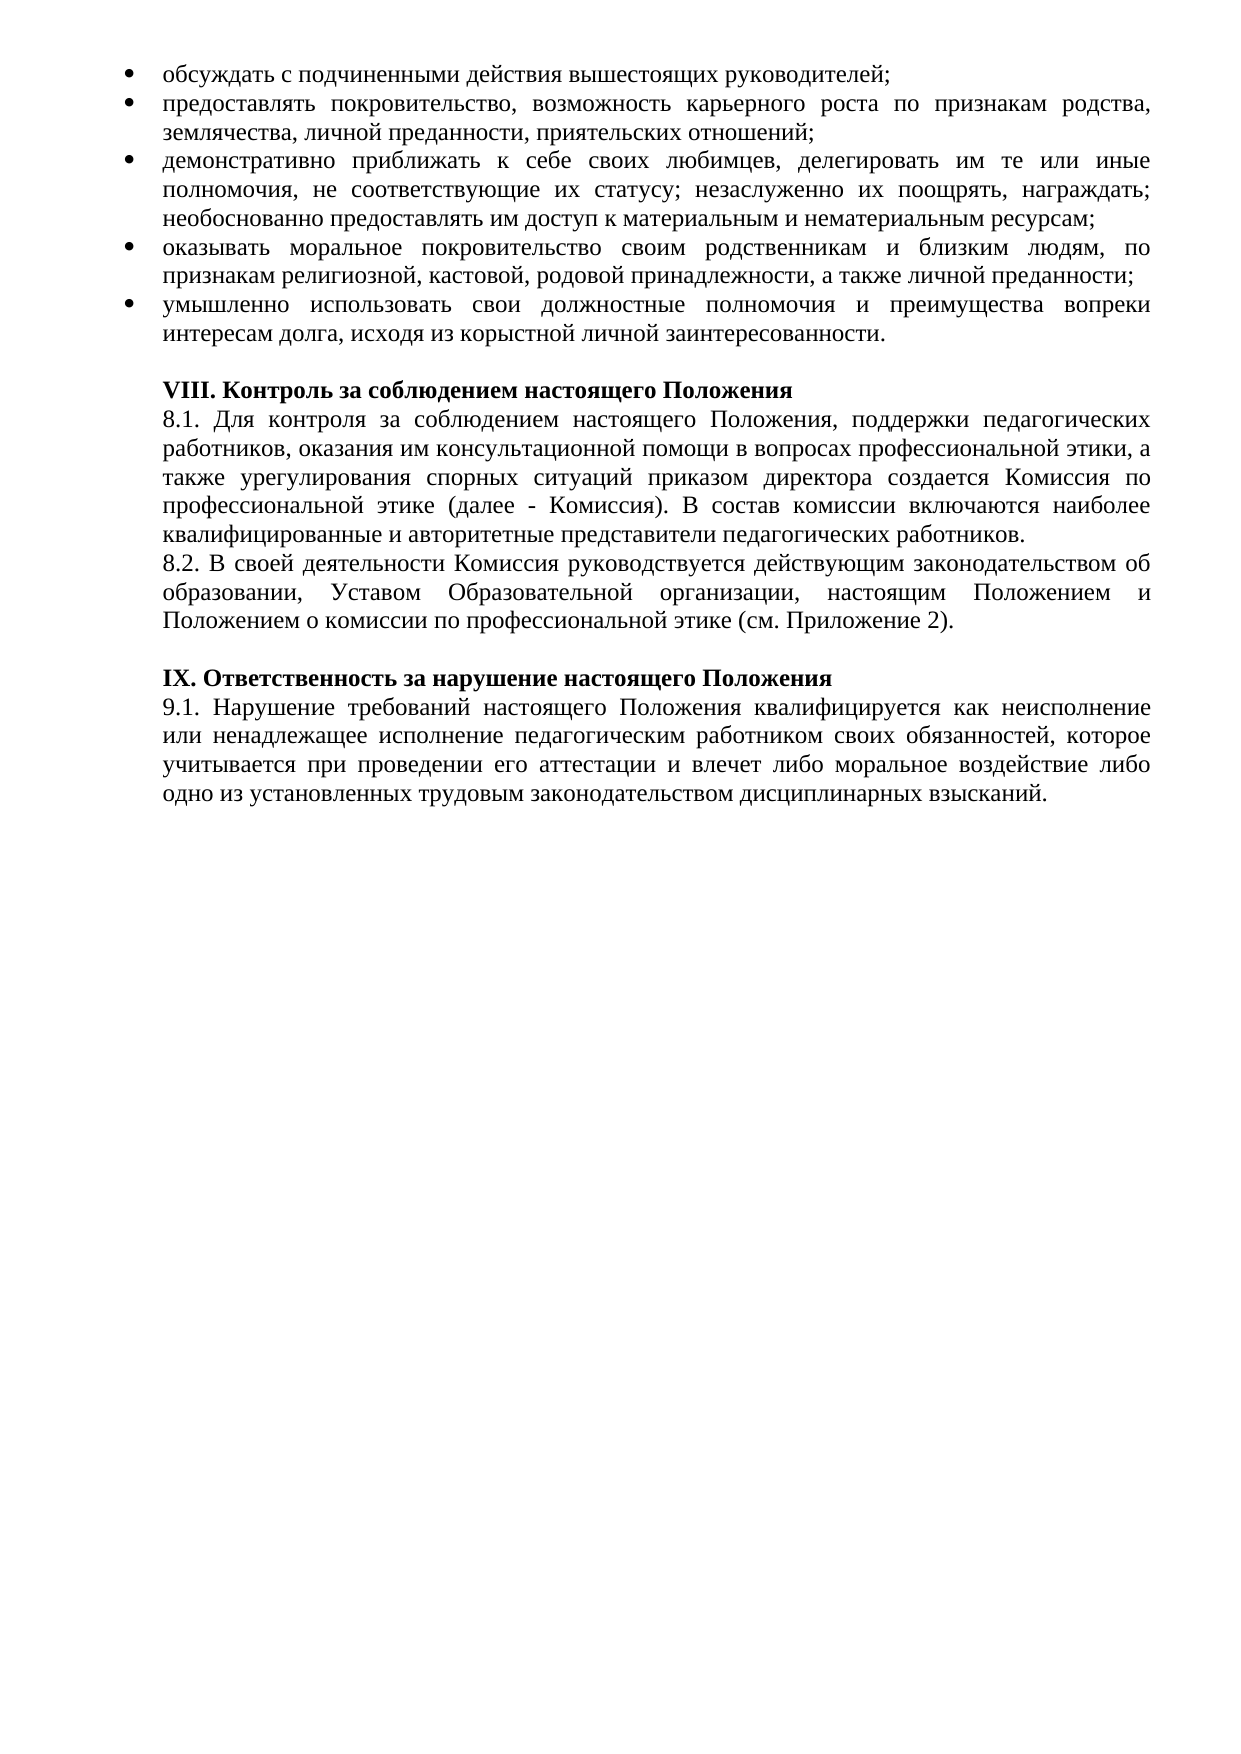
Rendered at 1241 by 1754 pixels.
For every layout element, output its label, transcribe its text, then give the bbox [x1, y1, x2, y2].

list умышленно использовать свои должностные полномочия и преимущества вопреки интересам долга, исходя из корыстной личной заинтересованности. [125, 289, 1152, 347]
text VIII. Контроль за соблюдением настоящего Положения [162, 375, 1152, 404]
list обсуждать с подчиненными действия вышестоящих руководителей; [125, 59, 1152, 88]
text 9.1. Нарушение требований настоящего Положения квалифицируется как неисполнение или ненадлежащее исполнение педагогическим работником своих обязанностей, которое учитывается при проведении его аттестации и влечет либо моральное воздействие либо одно из установленных трудовым законодательством дисциплинарных взысканий. [162, 692, 1152, 807]
text IX. Ответственность за нарушение настоящего Положения [162, 663, 1152, 692]
text 8.1. Для контроля за соблюдением настоящего Положения, поддержки педагогических работников, оказания им консультационной помощи в вопросах профессиональной этики, а также урегулирования спорных ситуаций приказом директора создается Комиссия по профессиональной этике (далее - Комиссия). В состав комиссии включаются наиболее квалифицированные и авторитетные представители педагогических работников. [162, 404, 1152, 548]
text 8.2. В своей деятельности Комиссия руководствуется действующим законодательством об образовании, Уставом Образовательной организации, настоящим Положением и Положением о комиссии по профессиональной этике (см. Приложение 2). [162, 548, 1152, 634]
list демонстративно приближать к себе своих любимцев, делегировать им те или иные полномочия, не соответствующие их статусу; незаслуженно их поощрять, награждать; необоснованно предоставлять им доступ к материальным и нематериальным ресурсам; [125, 145, 1152, 232]
list предоставлять покровительство, возможность карьерного роста по признакам родства, землячества, личной преданности, приятельских отношений; [125, 88, 1152, 145]
list оказывать моральное покровительство своим родственникам и близким людям, по признакам религиозной, кастовой, родовой принадлежности, а также личной преданности; [125, 232, 1152, 289]
